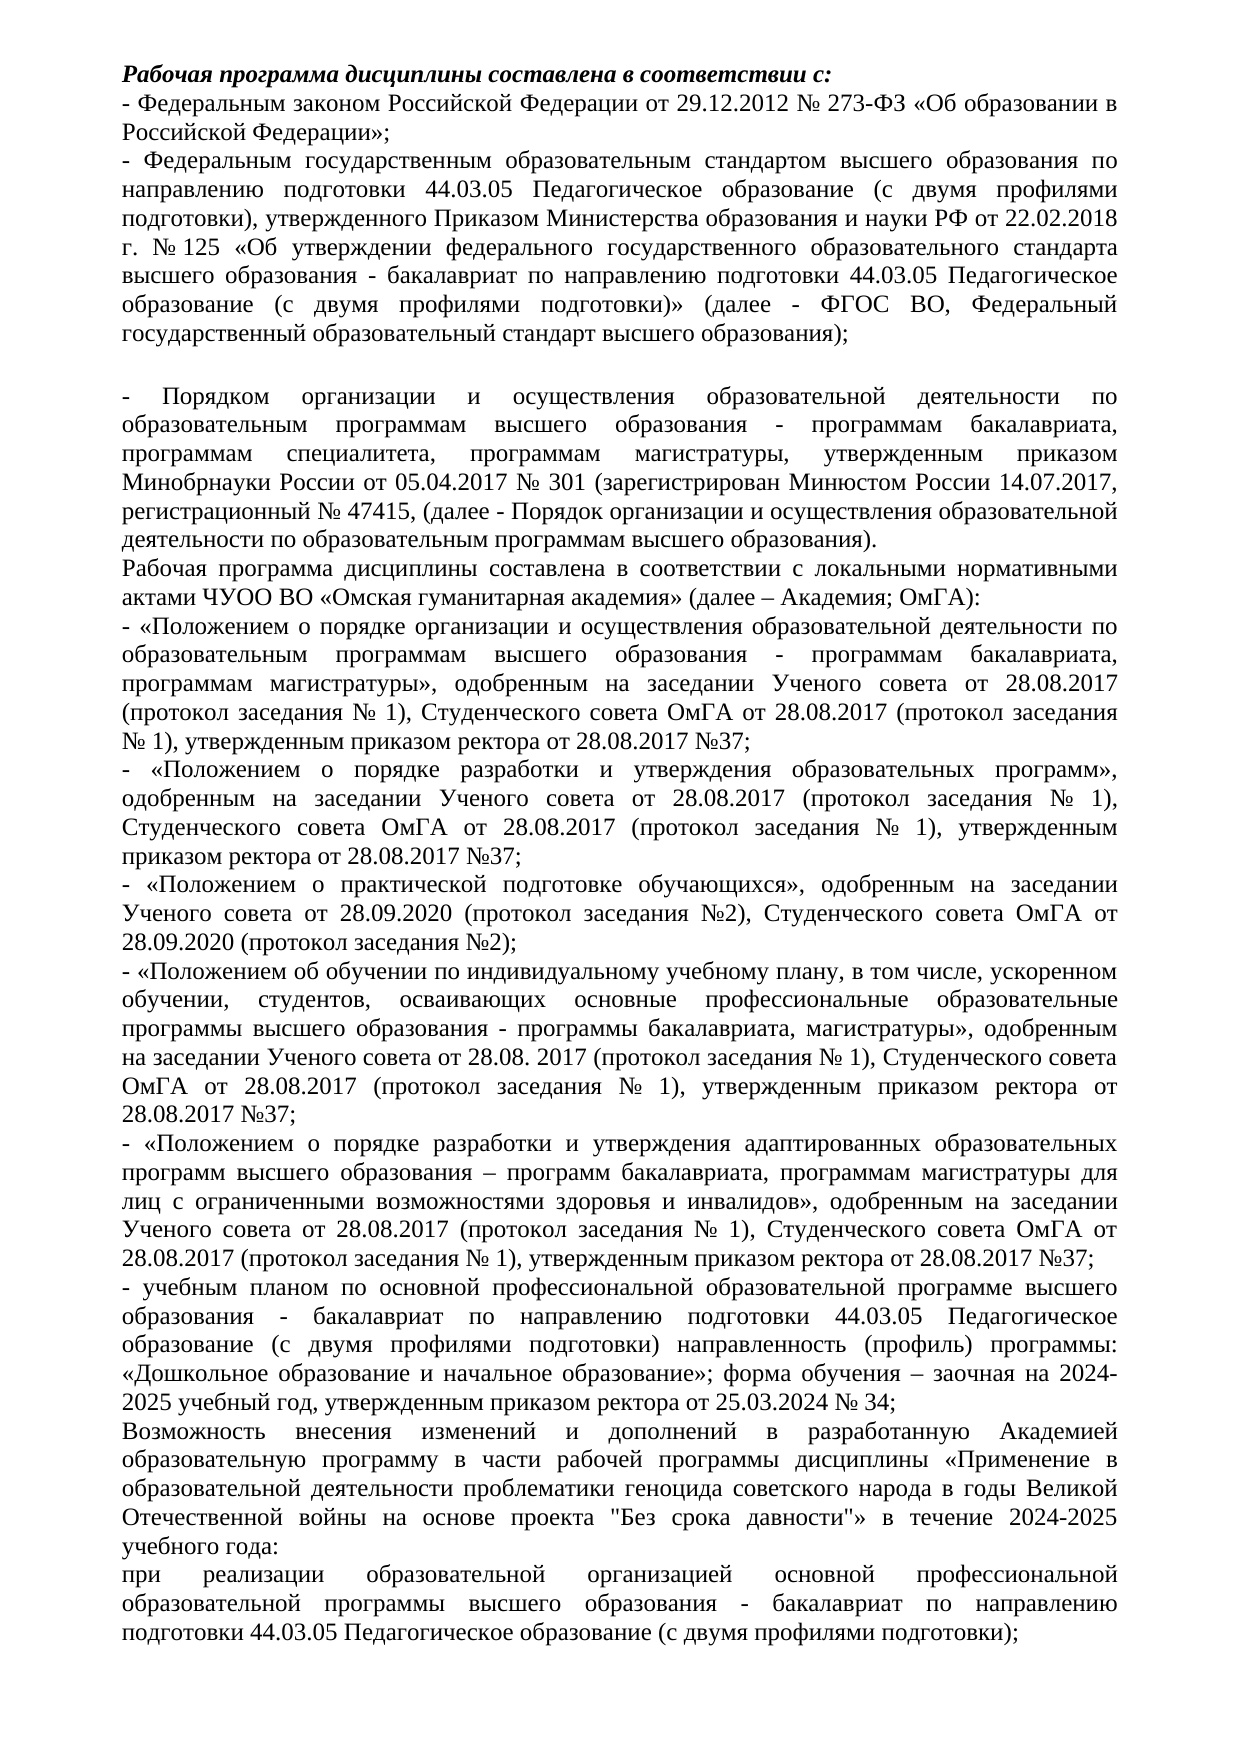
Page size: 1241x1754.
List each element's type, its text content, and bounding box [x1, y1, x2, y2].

table_header Рабочая программа дисциплины составлена в соответствии с: [118, 59, 1122, 88]
table_cell - Федеральным законом Российской Федерации от 29.12.2012 № 273-ФЗ «Об образовании в Российской Федерации»; - Федеральным государственным образовательным стандартом высшего образования по направлению подготовки 44.03.05 Педагогическое образование (с двумя профилями подготовки), утвержденного Приказом Министерства образования и науки РФ от 22.02.2018 г. № 125 «Об утверждении федерального государственного образовательного стандарта высшего образования - бакалавриат по направлению подготовки 44.03.05 Педагогическое образование (с двумя профилями подготовки)» (далее - ФГОС ВО, Федеральный государственный образовательный стандарт высшего образования); - Порядком организации и осуществления образовательной деятельности по образовательным программам высшего образования - программам бакалавриата, программам специалитета, программам магистратуры, утвержденным приказом Минобрнауки России от 05.04.2017 № 301 (зарегистрирован Минюстом России 14.07.2017, регистрационный № 47415, (далее - Порядок организации и осуществления образовательной деятельности по образовательным программам высшего образования). Рабочая программа дисциплины составлена в соответствии с локальными нормативными актами ЧУОО ВО «Омская гуманитарная академия» (далее – Академия; ОмГА): - «Положением о порядке организации и осуществления образовательной деятельности по образовательным программам высшего образования - программам бакалавриата, программам магистратуры», одобренным на заседании Ученого совета от 28.08.2017 (протокол заседания № 1), Студенческого совета ОмГА от 28.08.2017 (протокол заседания № 1), утвержденным приказом ректора от 28.08.2017 №37; - «Положением о порядке разработки и утверждения образовательных программ», одобренным на заседании Ученого совета от 28.08.2017 (протокол заседания № 1), Студенческого совета ОмГА от 28.08.2017 (протокол заседания № 1), утвержденным приказом ректора от 28.08.2017 №37; - «Положением о практической подготовке обучающихся», одобренным на заседании Ученого совета от 28.09.2020 (протокол заседания №2), Студенческого совета ОмГА от 28.09.2020 (протокол заседания №2); - «Положением об обучении по индивидуальному учебному плану, в том числе, ускоренном обучении, студентов, осваивающих основные профессиональные образовательные программы высшего образования - программы бакалавриата, магистратуры», одобренным на заседании Ученого совета от 28.08. 2017 (протокол заседания № 1), Студенческого совета ОмГА от 28.08.2017 (протокол заседания № 1), утвержденным приказом ректора от 28.08.2017 №37; - «Положением о порядке разработки и утверждения адаптированных образовательных программ высшего образования – программ бакалавриата, программам магистратуры для лиц с ограниченными возможностями здоровья и инвалидов», одобренным на заседании Ученого совета от 28.08.2017 (протокол заседания № 1), Студенческого совета ОмГА от 28.08.2017 (протокол заседания № 1), утвержденным приказом ректора от 28.08.2017 №37; - учебным планом по основной профессиональной образовательной программе высшего образования - бакалавриат по направлению подготовки 44.03.05 Педагогическое образование (с двумя профилями подготовки) направленность (профиль) программы: «Дошкольное образование и начальное образование»; форма обучения – заочная на 2024- 2025 учебный год, утвержденным приказом ректора от 25.03.2024 № 34; Возможность внесения изменений и дополнений в разработанную Академией образовательную программу в части рабочей программы дисциплины «Применение в образовательной деятельности проблематики геноцида советского народа в годы Великой Отечественной войны на основе проекта "Без срока давности"» в течение 2024-2025 учебного года: при реализации образовательной организацией основной профессиональной образовательной программы высшего образования - бакалавриат по направлению подготовки 44.03.05 Педагогическое образование (с двумя профилями подготовки); [118, 88, 1122, 1662]
